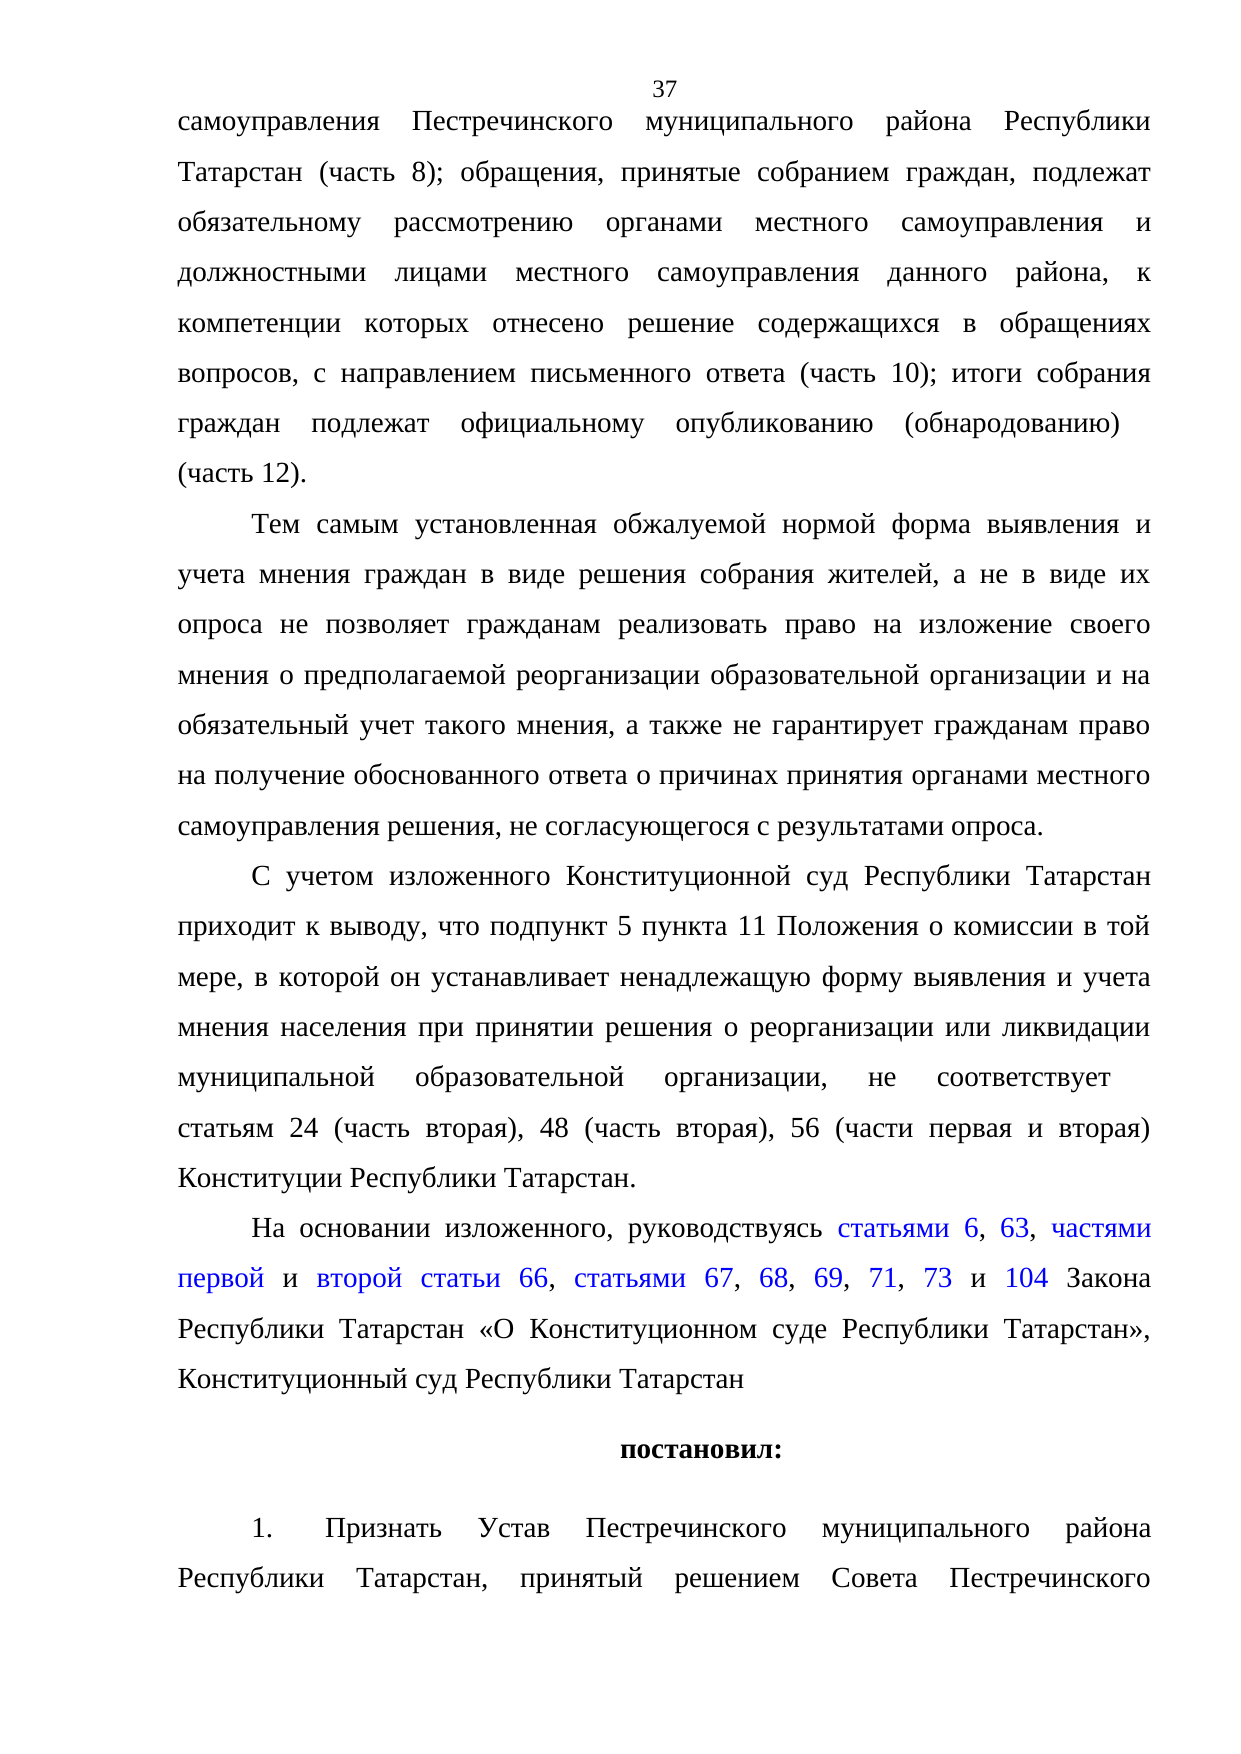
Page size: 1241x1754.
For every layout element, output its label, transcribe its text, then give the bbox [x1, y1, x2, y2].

text Тем самым установленная обжалуемой нормой форма выявления и учета мнения граждан в виде решения собрания жителей, а не в виде их опроса не позволяет гражданам реализовать право на изложение своего мнения о предполагаемой реорганизации образовательной организации и на обязательный учет такого мнения, а также не гарантирует гражданам право на получение обоснованного ответа о причинах принятия органами местного самоуправления решения, не согласующегося с результатами опроса. [177, 506, 1152, 841]
text постановил: [177, 1431, 1152, 1464]
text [177, 103, 1152, 489]
text На основании изложенного, руководствуясь статьями 6, 63, частями первой и второй статьи 66, статьями 67, 68, 69, 71, 73 и 104 Закона Республики Татарстан «О Конституционном суде Республики Татарстан», Конституционный суд Республики Татарстан [177, 1210, 1152, 1395]
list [177, 1510, 1152, 1594]
text С учетом изложенного Конституционной суд Республики Татарстан приходит к выводу, что подпункт 5 пункта 11 Положения о комиссии в той мере, в которой он устанавливает ненадлежащую форму выявления и учета мнения населения при принятии решения о реорганизации или ликвидации муниципальной образовательной организации, не соответствует статьям 24 (часть вторая), 48 (часть вторая), 56 (части первая и вторая) Конституции Республики Татарстан. [177, 858, 1152, 1193]
